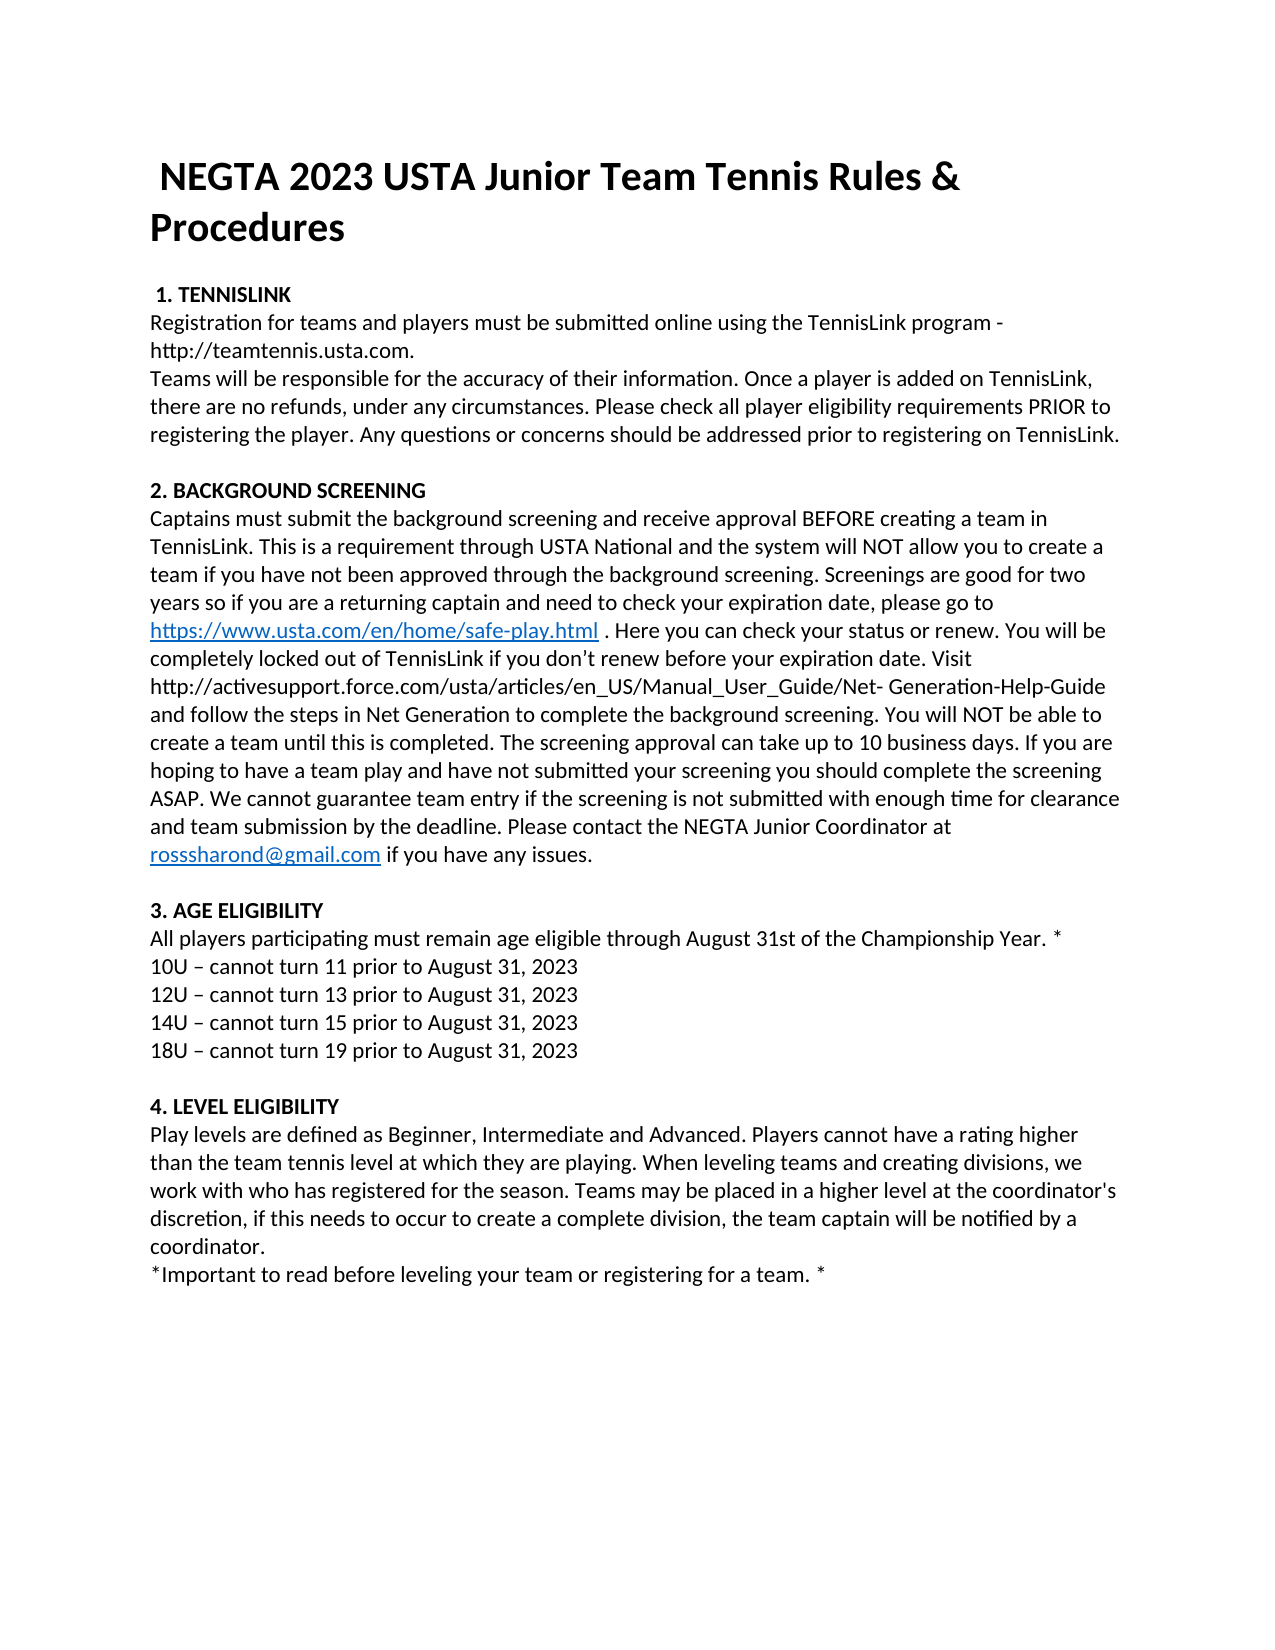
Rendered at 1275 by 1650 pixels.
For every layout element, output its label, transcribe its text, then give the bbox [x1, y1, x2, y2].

text Captains must submit the background screening and receive approval BEFORE creating a team in TennisLink. This is a requirement through USTA National and the system will NOT allow you to create a team if you have not been approved through the background screening. Screenings are good for two years so if you are a returning captain and need to check your expiration date, please go to https://www.usta.com/en/home/safe-play.html . Here you can check your status or renew. You will be completely locked out of TennisLink if you don’t renew before your expiration date. Visit http://activesupport.force.com/usta/articles/en_US/Manual_User_Guide/Net- Generation-Help-Guide and follow the steps in Net Generation to complete the background screening. You will NOT be able to create a team until this is completed. The screening approval can take up to 10 business days. If you are hoping to have a team play and have not submitted your screening you should complete the screening ASAP. We cannot guarantee team entry if the screening is not submitted with enough time for clearance and team submission by the deadline. Please contact the NEGTA Junior Coordinator at rosssharond@gmail.com if you have any issues. [150, 504, 1125, 868]
text Teams will be responsible for the accuracy of their information. Once a player is added on TennisLink, there are no refunds, under any circumstances. Please check all player eligibility requirements PRIOR to registering the player. Any questions or concerns should be addressed prior to registering on TennisLink. [150, 364, 1125, 448]
text 3. AGE ELIGIBILITY [150, 896, 1125, 924]
text 1. TENNISLINK [150, 280, 1125, 308]
text 18U – cannot turn 19 prior to August 31, 2023 [150, 1036, 1125, 1064]
text 10U – cannot turn 11 prior to August 31, 2023 [150, 952, 1125, 980]
text 14U – cannot turn 15 prior to August 31, 2023 [150, 1008, 1125, 1036]
text Play levels are defined as Beginner, Intermediate and Advanced. Players cannot have a rating higher than the team tennis level at which they are playing. When leveling teams and creating divisions, we work with who has registered for the season. Teams may be placed in a higher level at the coordinator's discretion, if this needs to occur to create a complete division, the team captain will be notified by a coordinator. [150, 1120, 1125, 1260]
text All players participating must remain age eligible through August 31st of the Championship Year. * [150, 924, 1125, 952]
text *Important to read before leveling your team or registering for a team. * [150, 1260, 1125, 1288]
text 4. LEVEL ELIGIBILITY [150, 1092, 1125, 1120]
text NEGTA 2023 USTA Junior Team Tennis Rules & Procedures [150, 150, 1125, 252]
text 2. BACKGROUND SCREENING [150, 476, 1125, 504]
text 12U – cannot turn 13 prior to August 31, 2023 [150, 980, 1125, 1008]
text Registration for teams and players must be submitted online using the TennisLink program - http://teamtennis.usta.com. [150, 308, 1125, 364]
